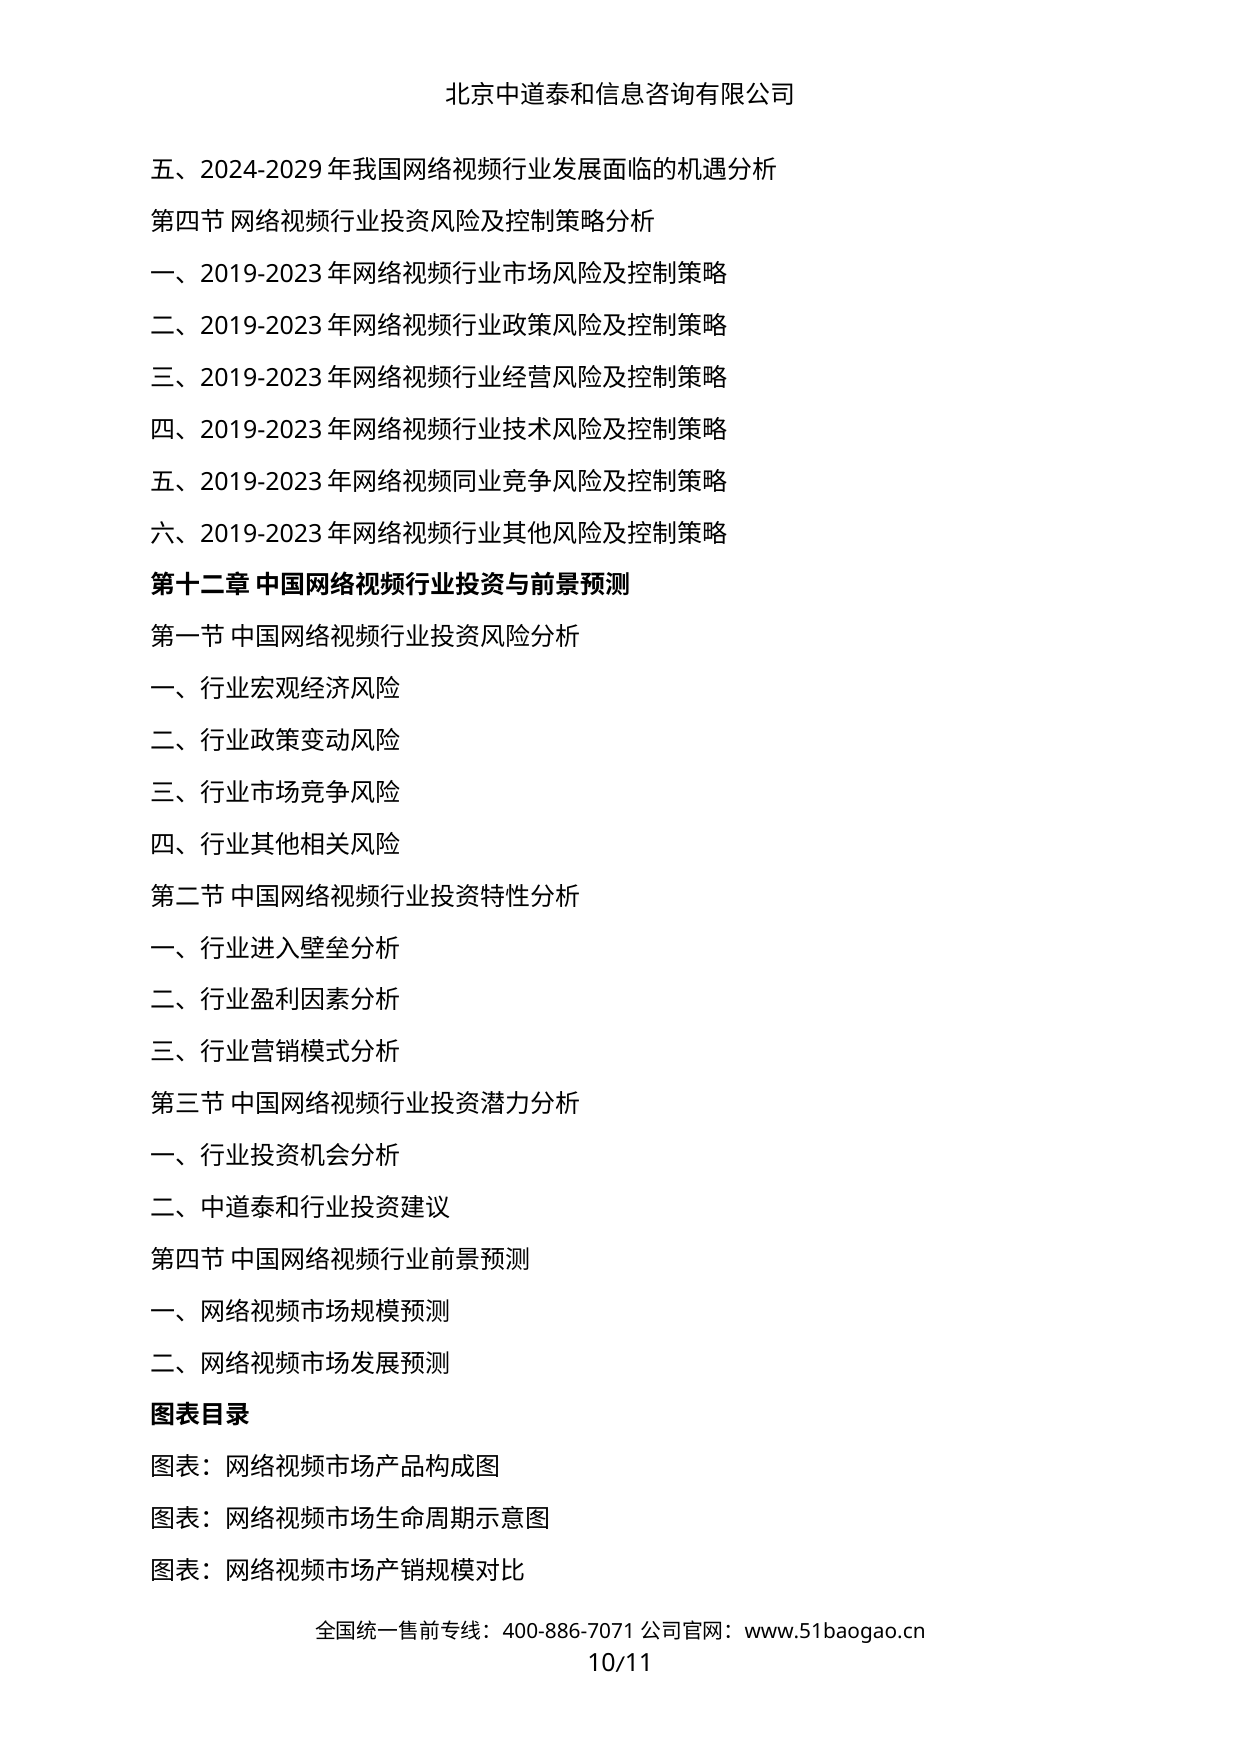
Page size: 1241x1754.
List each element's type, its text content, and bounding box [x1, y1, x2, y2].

text 第四节 中国网络视频行业前景预测 [150, 1239, 1090, 1276]
text 四、行业其他相关风险 [150, 824, 1090, 861]
text 图表：网络视频市场产品构成图 [150, 1447, 1090, 1483]
text 一、行业进入壁垒分析 [150, 928, 1090, 964]
text 二、行业政策变动风险 [150, 721, 1090, 757]
text 一、行业宏观经济风险 [150, 669, 1090, 705]
text 一、行业投资机会分析 [150, 1136, 1090, 1172]
text 三、2019-2023年网络视频行业经营风险及控制策略 [150, 357, 1090, 394]
text 图表目录 [150, 1395, 1090, 1431]
text 图表：网络视频市场产销规模对比 [150, 1551, 1090, 1587]
text 四、2019-2023年网络视频行业技术风险及控制策略 [150, 409, 1090, 446]
text 五、2019-2023年网络视频同业竞争风险及控制策略 [150, 461, 1090, 497]
text 第三节 中国网络视频行业投资潜力分析 [150, 1084, 1090, 1120]
text 六、2019-2023年网络视频行业其他风险及控制策略 [150, 513, 1090, 549]
text 第二节 中国网络视频行业投资特性分析 [150, 876, 1090, 912]
text 图表：网络视频市场生命周期示意图 [150, 1499, 1090, 1535]
text 二、2019-2023年网络视频行业政策风险及控制策略 [150, 306, 1090, 342]
text 五、2024-2029年我国网络视频行业发展面临的机遇分析 [150, 150, 1090, 186]
text 一、网络视频市场规模预测 [150, 1291, 1090, 1327]
text 一、2019-2023年网络视频行业市场风险及控制策略 [150, 254, 1090, 290]
text 第四节 网络视频行业投资风险及控制策略分析 [150, 202, 1090, 238]
text 第十二章 中国网络视频行业投资与前景预测 [150, 565, 1090, 601]
text 三、行业市场竞争风险 [150, 772, 1090, 809]
text 二、网络视频市场发展预测 [150, 1343, 1090, 1379]
text 三、行业营销模式分析 [150, 1032, 1090, 1068]
text 二、行业盈利因素分析 [150, 980, 1090, 1016]
text 二、中道泰和行业投资建议 [150, 1187, 1090, 1224]
text 第一节 中国网络视频行业投资风险分析 [150, 617, 1090, 653]
